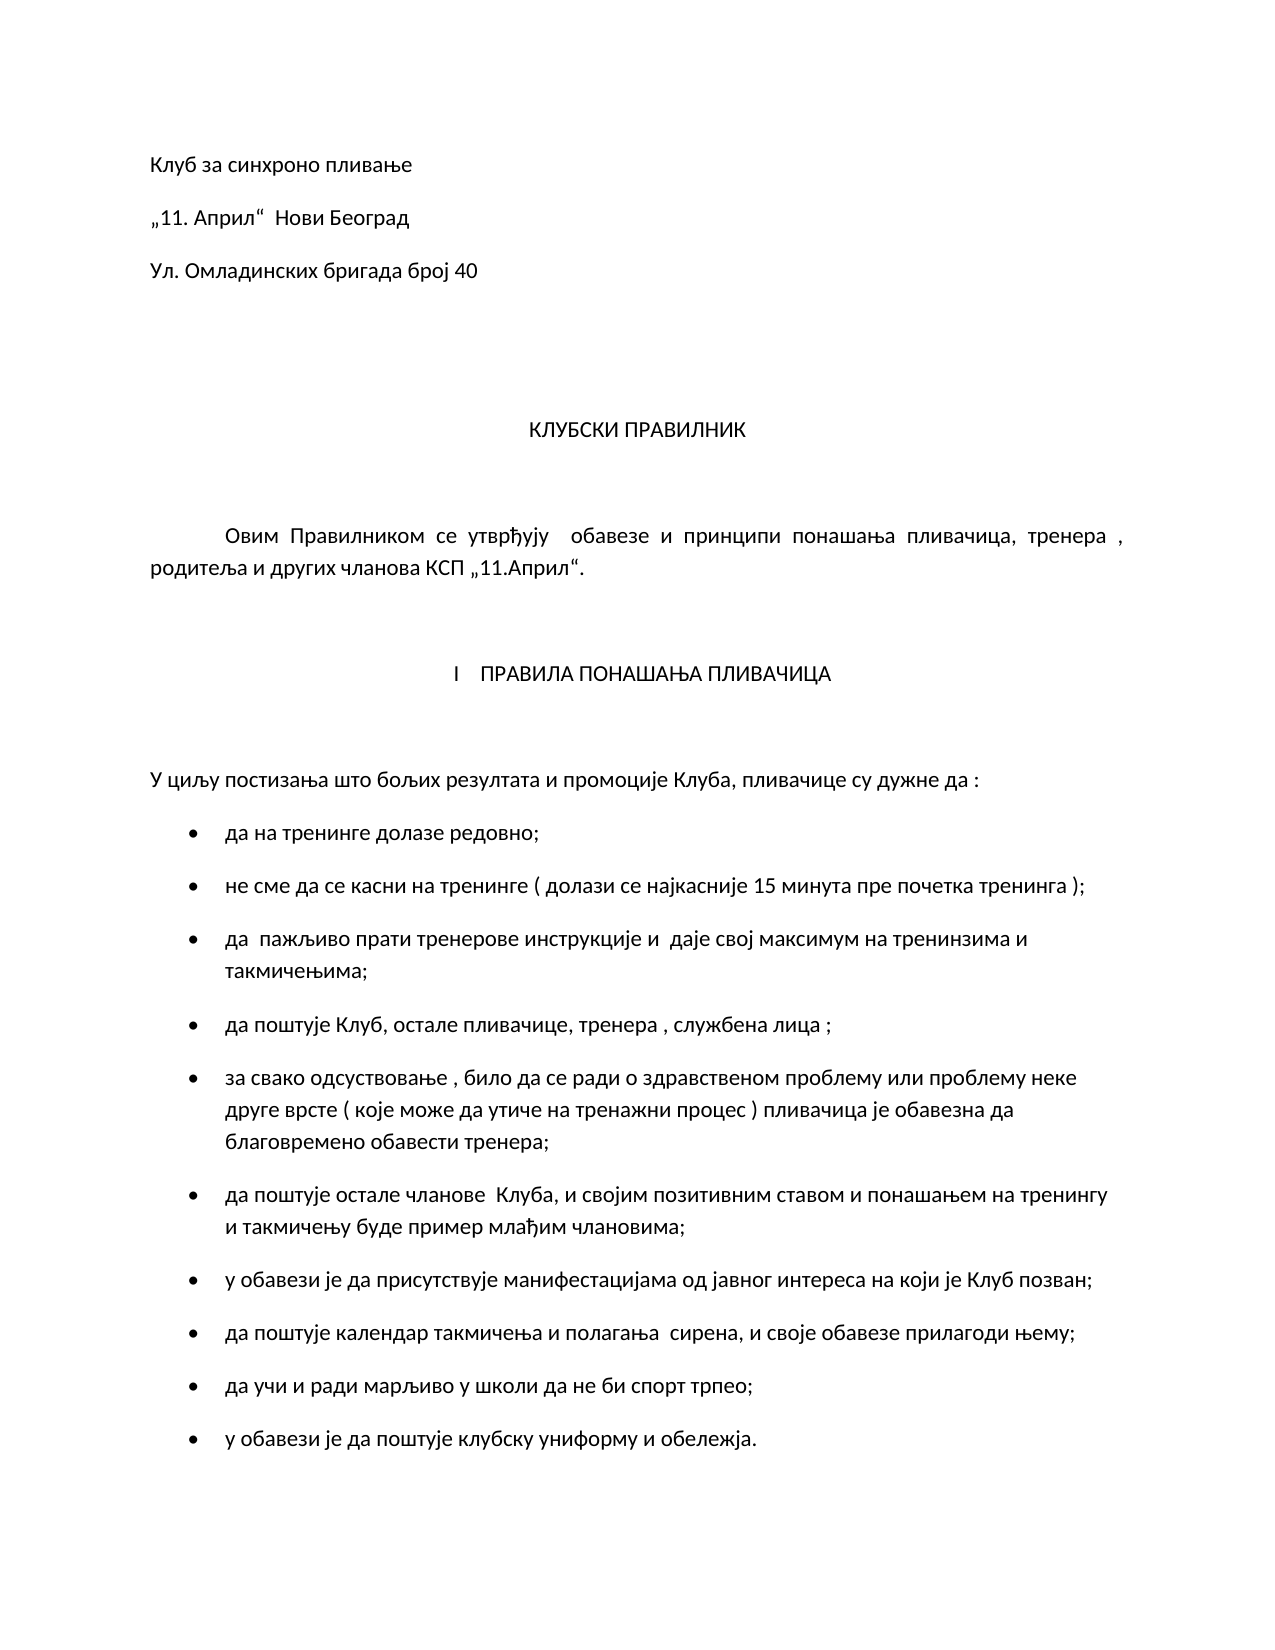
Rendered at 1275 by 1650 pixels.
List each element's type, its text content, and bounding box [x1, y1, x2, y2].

list да поштује Клуб, остале пливачице, тренера , службена лица ; [187, 1010, 1125, 1038]
text У циљу постизања што бољих резултата и промоције Клуба, пливачице су дужне да : [150, 765, 1125, 793]
list у обавези је да поштује клубску униформу и обележја. [187, 1424, 1125, 1452]
text Ул. Омладинских бригада број 40 [150, 256, 1125, 284]
list за свако одсуствовање , било да се ради о здравственом проблему или проблему неке друге врсте ( које може да утиче на тренажни процес ) пливачица је обавезна да благовремено обавести тренера; [187, 1063, 1125, 1155]
list не сме да се касни на тренинге ( долази се најкасније 15 минута пре почетка тренинга ); [187, 871, 1125, 899]
text Овим Правилником се утврђују обавезе и принципи понашања пливачица, тренера , родитеља и других чланова КСП „11.Април“. [150, 521, 1125, 581]
text Клуб за синхроно пливање [150, 150, 1125, 178]
list да на тренинге долазе редовно; [187, 818, 1125, 846]
list да поштује календар такмичења и полагања сирена, и своје обавезе прилагоди њему; [187, 1318, 1125, 1346]
list у обавези је да присутствује манифестацијама од јавног интереса на који је Клуб позван; [187, 1265, 1125, 1293]
text „11. Април“ Нови Београд [150, 203, 1125, 231]
list да поштује остале чланове Клуба, и својим позитивним ставом и понашањем на тренингу и такмичењу буде пример млађим члановима; [187, 1180, 1125, 1240]
list да учи и ради марљиво у школи да не би спорт трпео; [187, 1371, 1125, 1399]
list да пажљиво прати тренерове инструкције и даје свој максимум на тренинзима и такмичењима; [187, 924, 1125, 985]
text КЛУБСКИ ПРАВИЛНИК [150, 415, 1125, 443]
text I ПРАВИЛА ПОНАШАЊА ПЛИВАЧИЦА [150, 659, 1125, 687]
